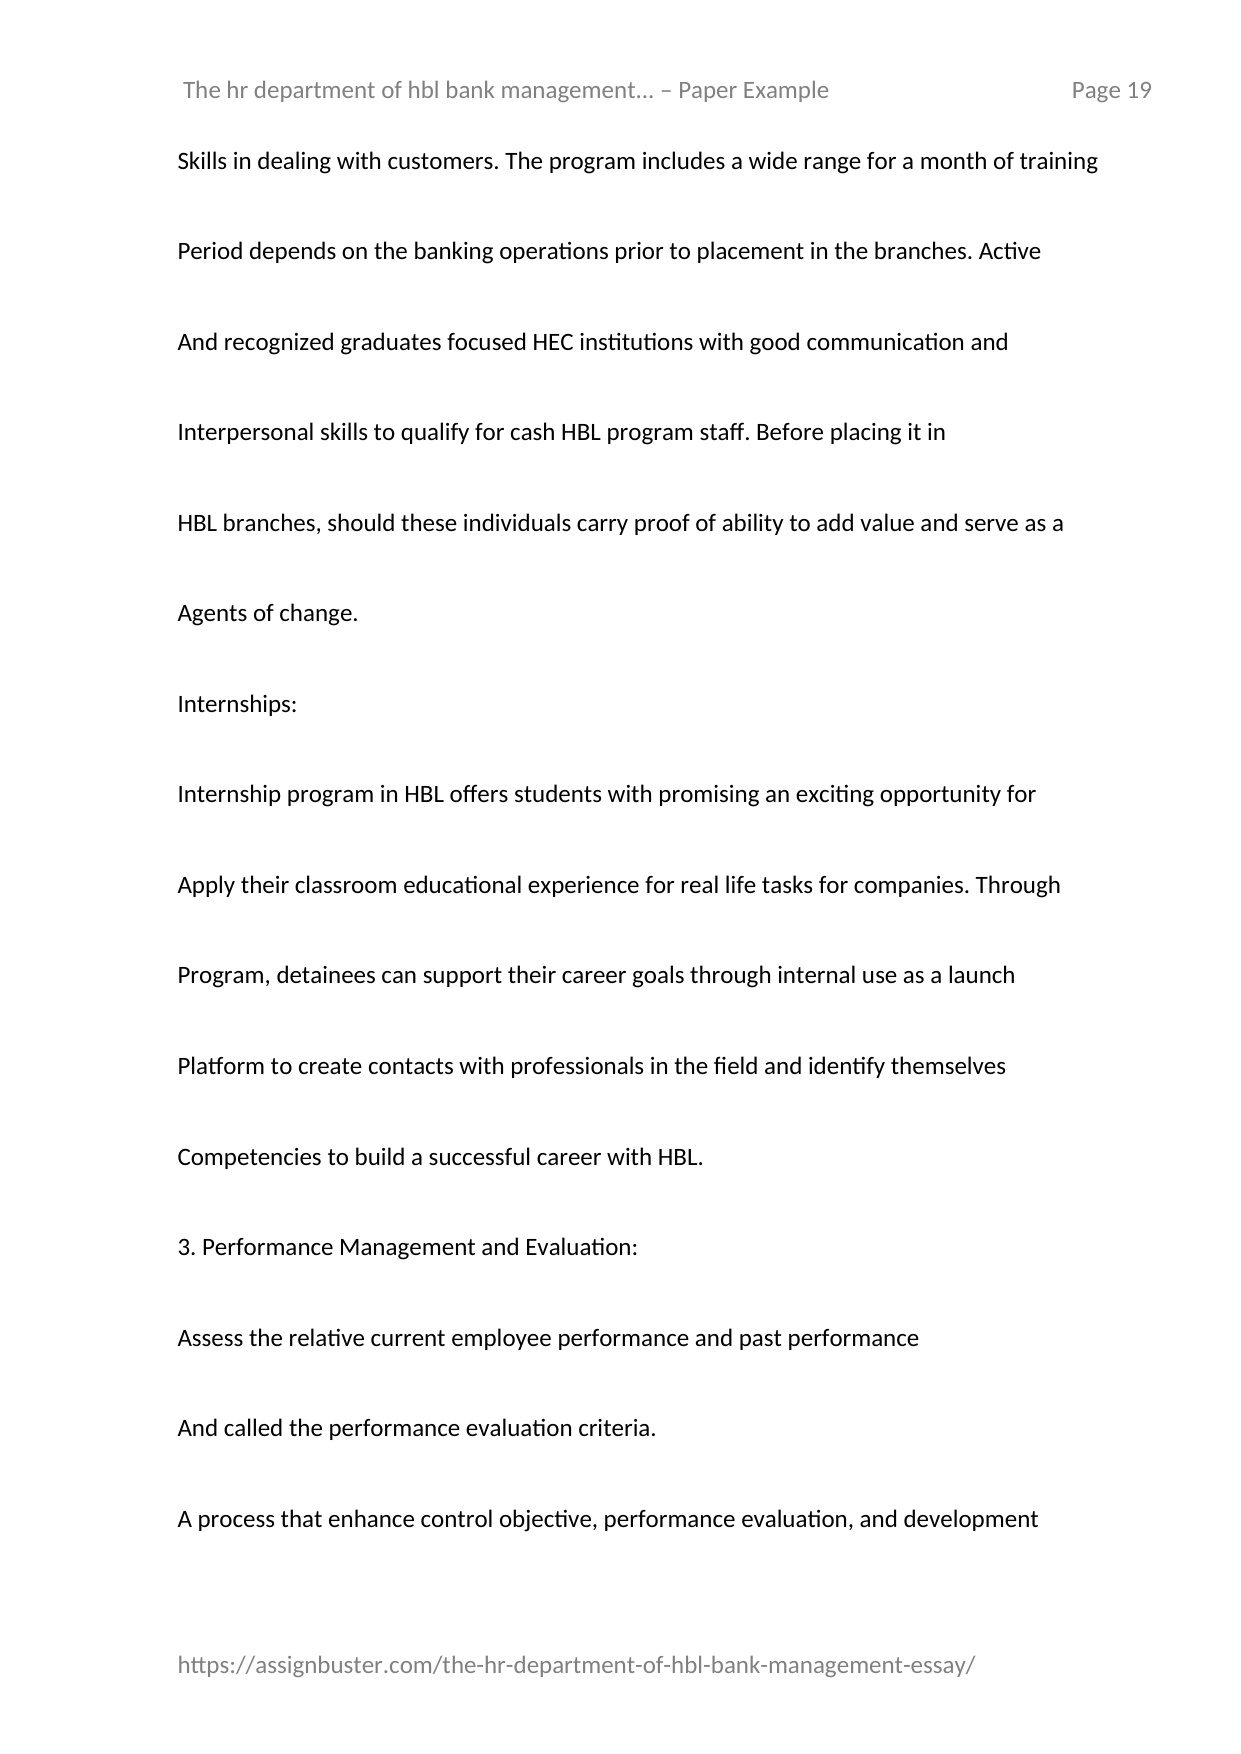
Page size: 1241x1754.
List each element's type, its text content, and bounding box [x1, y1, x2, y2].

text Interpersonal skills to qualify for cash HBL program staff. Before placing it in [177, 417, 1152, 447]
text Internship program in HBL offers students with promising an exciting opportunity for [177, 779, 1152, 809]
text And called the performance evaluation criteria. [177, 1412, 1152, 1443]
text Agents of change. [177, 598, 1152, 628]
text Program, detainees can support their career goals through internal use as a launch [177, 960, 1152, 990]
text Platform to create contacts with professionals in the field and identify themselves [177, 1050, 1152, 1081]
text Competencies to build a successful career with HBL. [177, 1141, 1152, 1171]
text HBL branches, should these individuals carry proof of ability to add value and serve as a [177, 507, 1152, 538]
text Assess the relative current employee performance and past performance [177, 1322, 1152, 1352]
text And recognized graduates focused HEC institutions with good communication and [177, 326, 1152, 357]
text 3. Performance Management and Evaluation: [177, 1231, 1152, 1262]
text A process that enhance control objective, performance evaluation, and development [177, 1503, 1152, 1533]
text Skills in dealing with customers. The program includes a wide range for a month of training [177, 145, 1152, 176]
text Apply their classroom educational experience for real life tasks for companies. Through [177, 869, 1152, 900]
text Internships: [177, 688, 1152, 719]
text Period depends on the banking operations prior to placement in the branches. Active [177, 236, 1152, 266]
